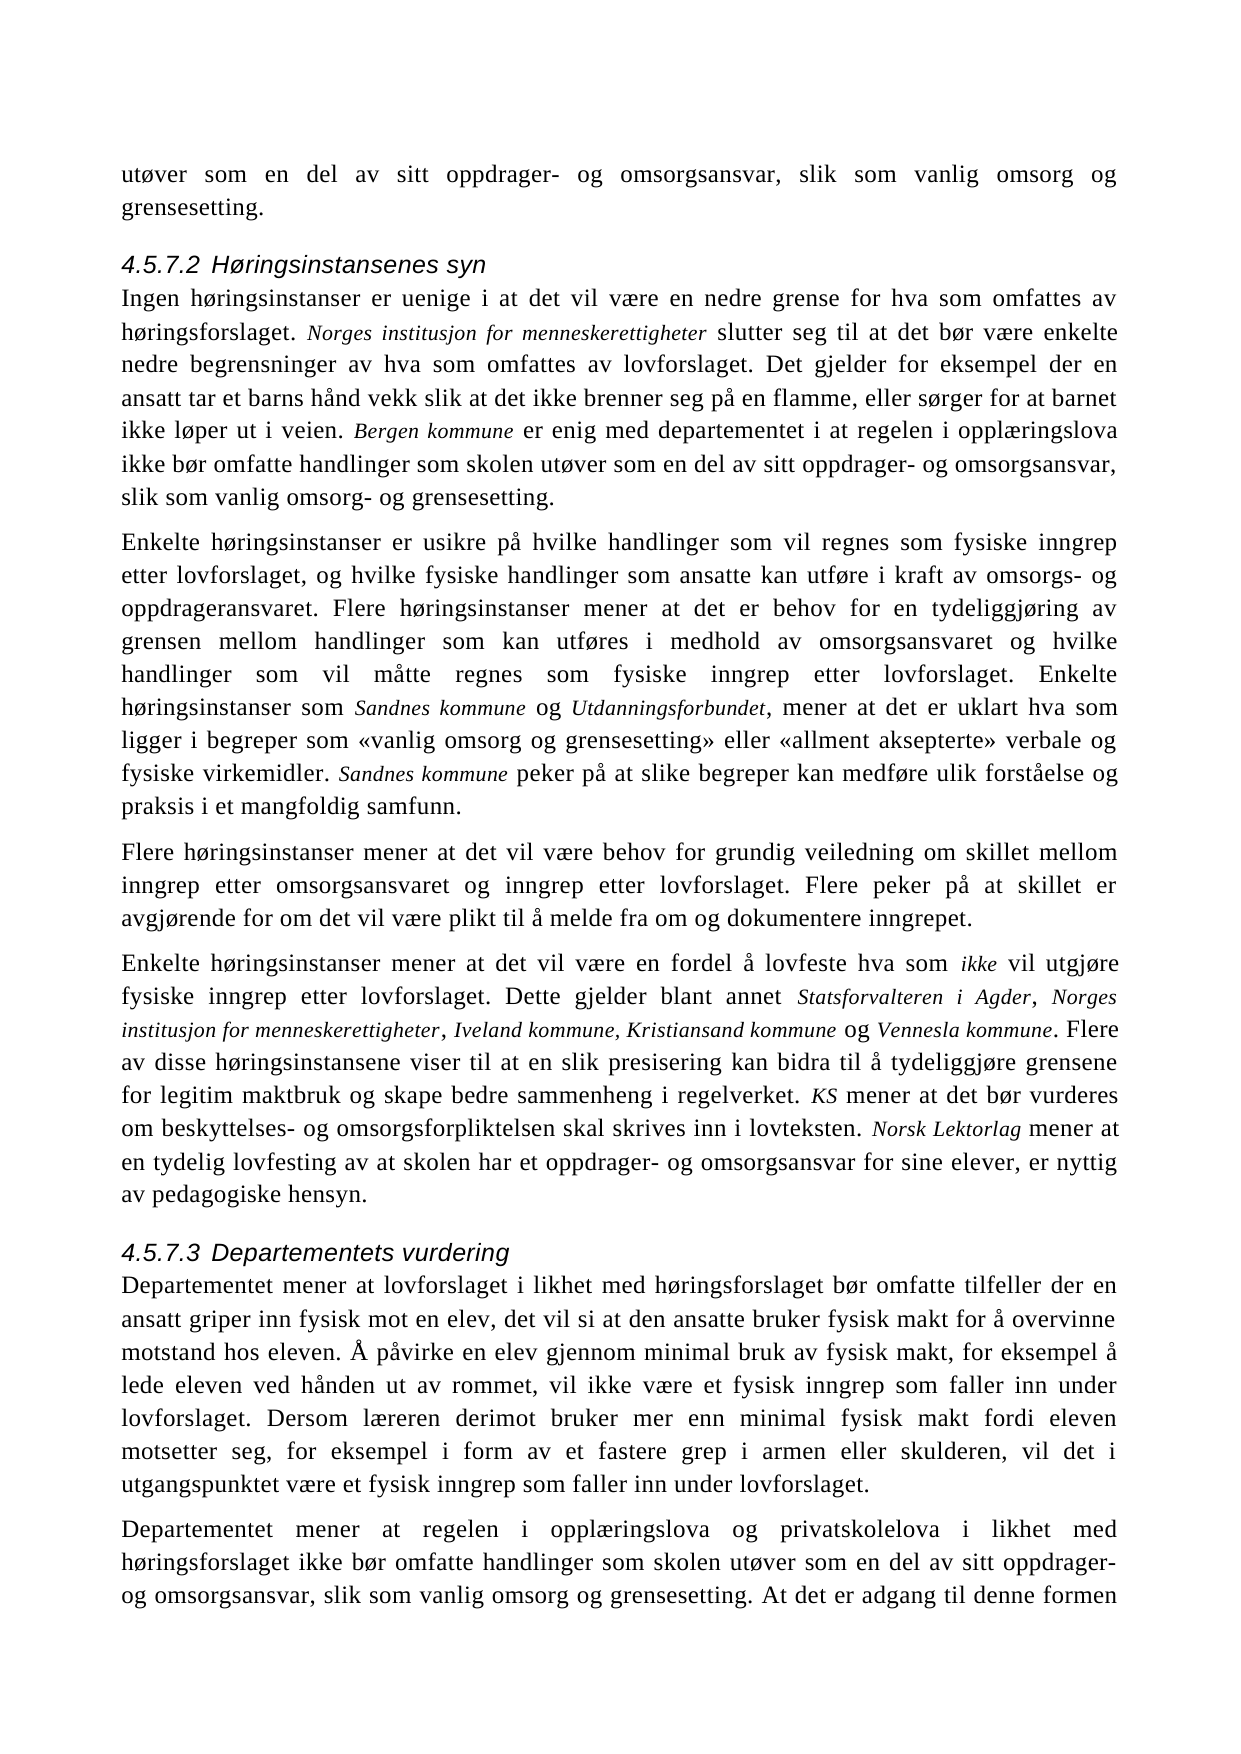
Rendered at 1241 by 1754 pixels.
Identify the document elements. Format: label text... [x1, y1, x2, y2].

text Departementet mener at lovforslaget i likhet med høringsforslaget bør omfatte tilfeller der en ansatt griper inn fysisk mot en elev, det vil si at den ansatte bruker fysisk makt for å overvinne motstand hos eleven. Å påvirke en elev gjennom minimal bruk av fysisk makt, for eksempel å lede eleven ved hånden ut av rommet, vil ikke være et fysisk inngrep som faller inn under lovforslaget. Dersom læreren derimot bruker mer enn minimal fysisk makt fordi eleven motsetter seg, for eksempel i form av et fastere grep i armen eller skulderen, vil det i utgangspunktet være et fysisk inngrep som faller inn under lovforslaget. [121, 1271, 1119, 1497]
text Flere høringsinstanser mener at det vil være behov for grundig veiledning om skillet mellom inngrep etter omsorgsansvaret og inngrep etter lovforslaget. Flere peker på at skillet er avgjørende for om det vil være plikt til å melde fra om og dokumentere inngrepet. [121, 837, 1119, 932]
text Enkelte høringsinstanser er usikre på hvilke handlinger som vil regnes som fysiske inngrep etter lovforslaget, og hvilke fysiske handlinger som ansatte kan utføre i kraft av omsorgs- og oppdrageransvaret. Flere høringsinstanser mener at det er behov for en tydeliggjøring av grensen mellom handlinger som kan utføres i medhold av omsorgsansvaret og hvilke handlinger som vil måtte regnes som fysiske inngrep etter lovforslaget. Enkelte høringsinstanser som Sandnes kommune og Utdanningsforbundet, mener at det er uklart hva som ligger i begreper som «vanlig omsorg og grensesetting» eller «allment aksepterte» verbale og fysiske virkemidler. Sandnes kommune peker på at slike begreper kan medføre ulik forståelse og praksis i et mangfoldig samfunn. [121, 527, 1119, 820]
subtitle Høringsinstansenes syn [121, 251, 1119, 279]
subtitle Departementets vurdering [121, 1238, 1119, 1266]
text Ingen høringsinstanser er uenige i at det vil være en nedre grense for hva som omfattes av høringsforslaget. Norges institusjon for menneskerettigheter slutter seg til at det bør være enkelte nedre begrensninger av hva som omfattes av lovforslaget. Det gjelder for eksempel der en ansatt tar et barns hånd vekk slik at det ikke brenner seg på en flamme, eller sørger for at barnet ikke løper ut i veien. Bergen kommune er enig med departementet i at regelen i opplæringslova ikke bør omfatte handlinger som skolen utøver som en del av sitt oppdrager- og omsorgsansvar, slik som vanlig omsorg- og grensesetting. [121, 283, 1119, 510]
text Enkelte høringsinstanser mener at det vil være en fordel å lovfeste hva som ikke vil utgjøre fysiske inngrep etter lovforslaget. Dette gjelder blant annet Statsforvalteren i Agder, Norges institusjon for menneskerettigheter, Iveland kommune, Kristiansand kommune og Vennesla kommune. Flere av disse høringsinstansene viser til at en slik presisering kan bidra til å tydeliggjøre grensene for legitim maktbruk og skape bedre sammenheng i regelverket. KS mener at det bør vurderes om beskyttelses- og omsorgsforpliktelsen skal skrives inn i lovteksten. Norsk Lektorlag mener at en tydelig lovfesting av at skolen har et oppdrager- og omsorgsansvar for sine elever, er nyttig av pedagogiske hensyn. [121, 948, 1119, 1208]
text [121, 159, 1119, 221]
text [121, 1514, 1119, 1609]
